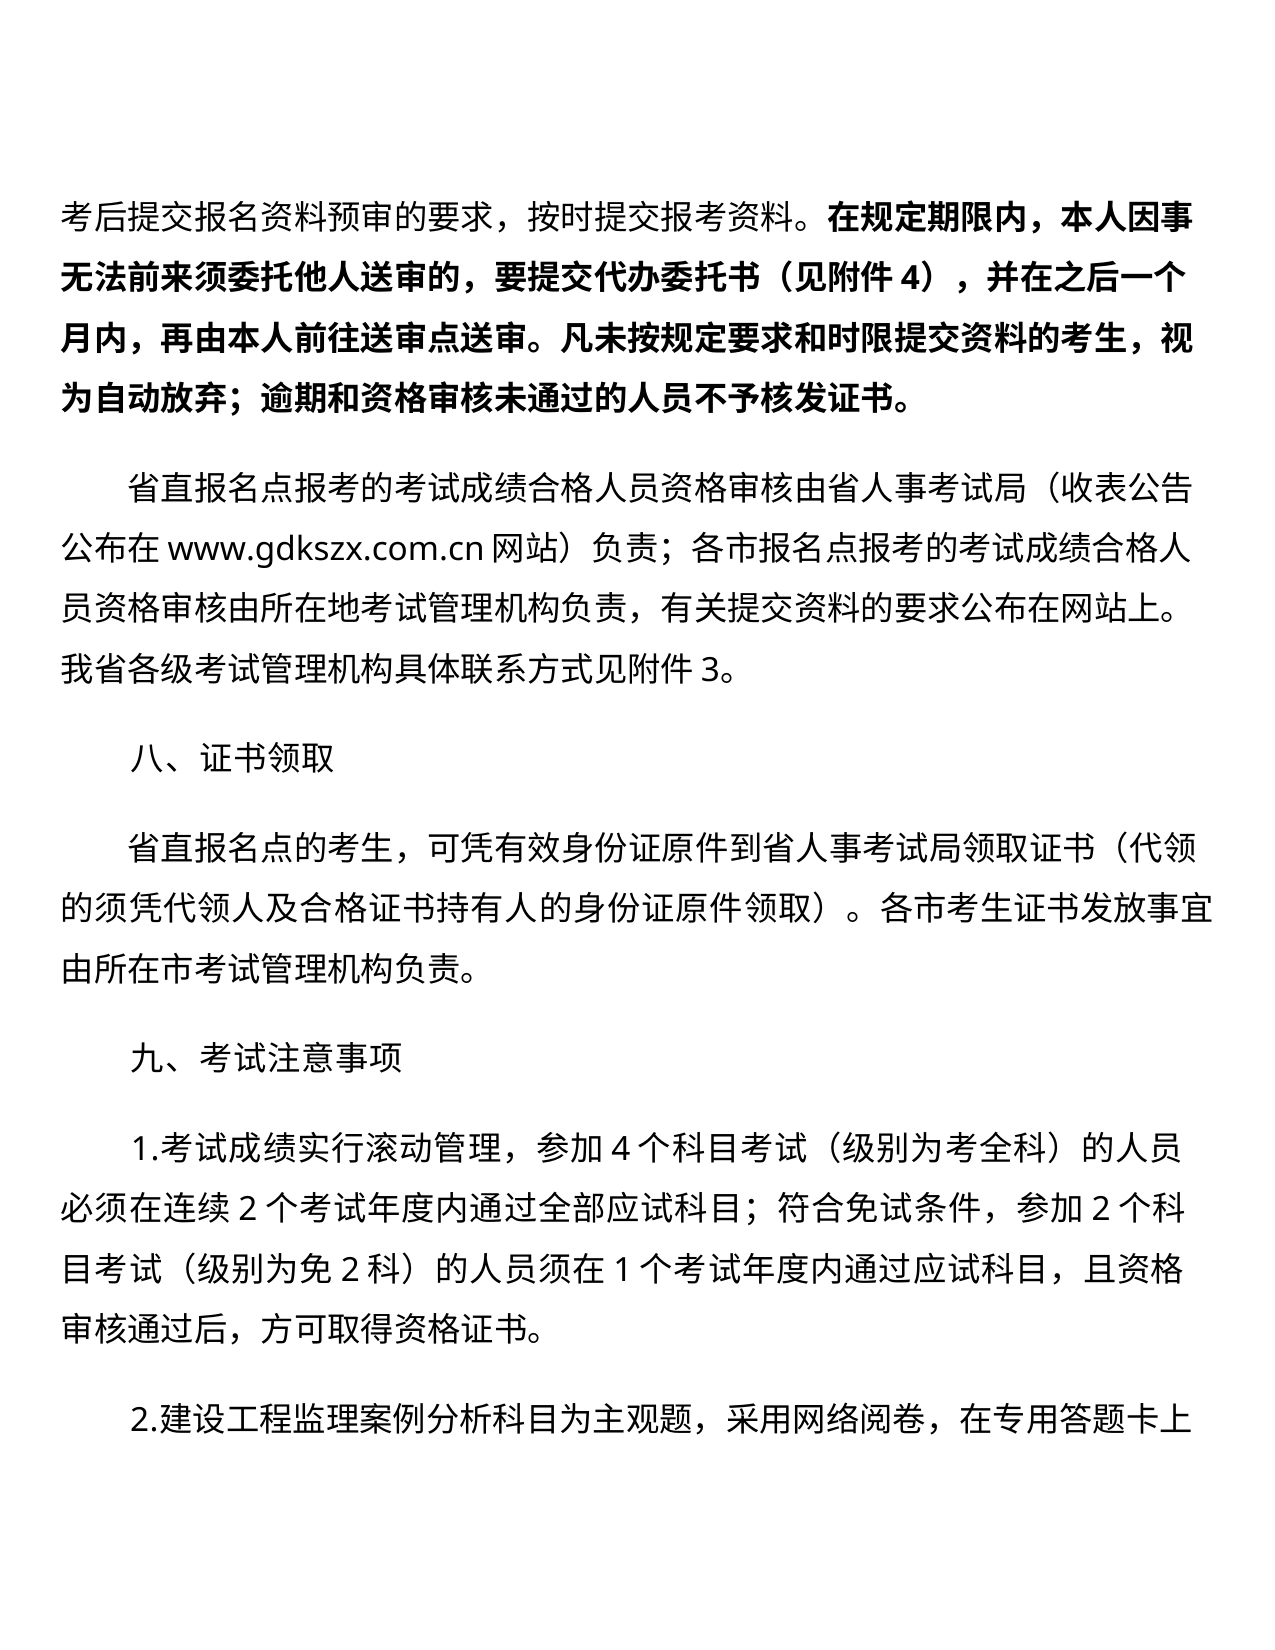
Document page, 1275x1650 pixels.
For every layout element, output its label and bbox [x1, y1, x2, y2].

table_cell [59, 150, 1216, 1445]
